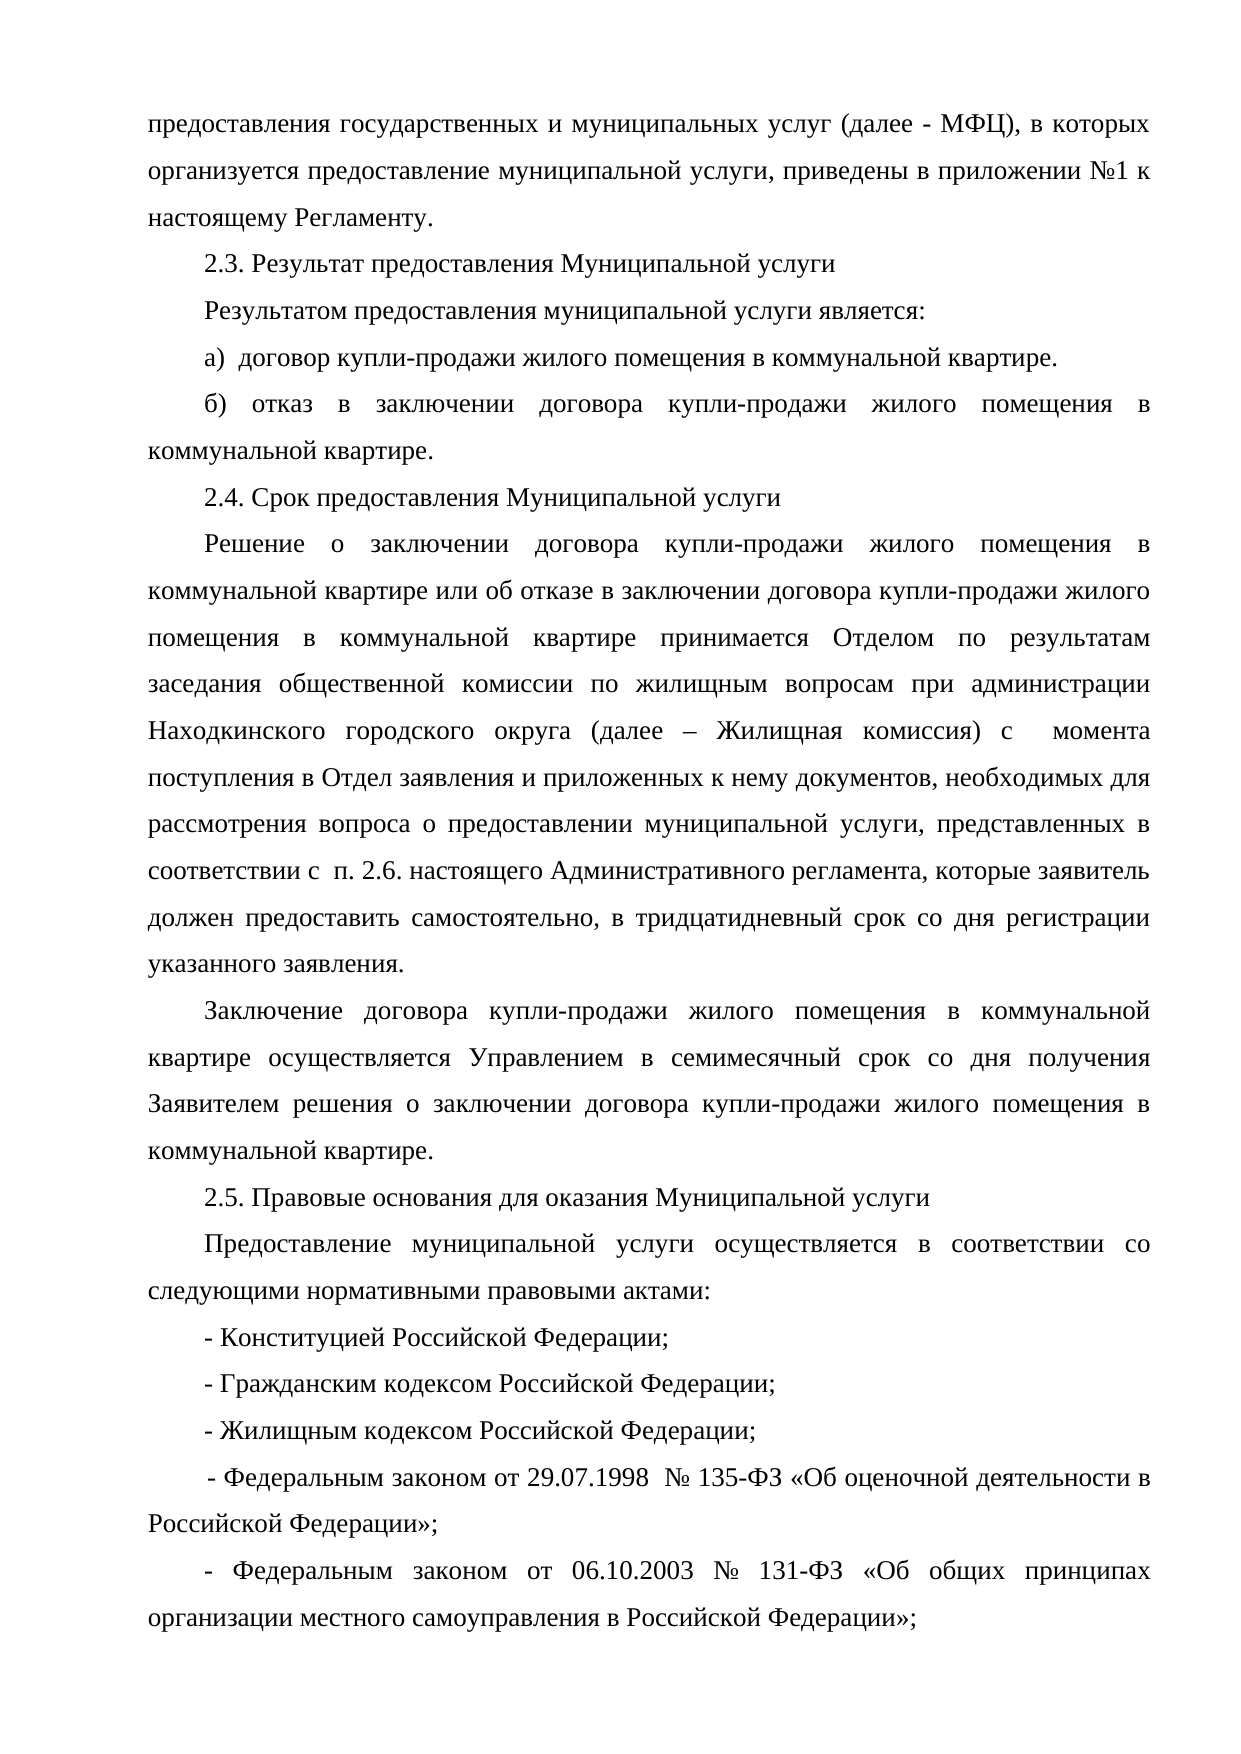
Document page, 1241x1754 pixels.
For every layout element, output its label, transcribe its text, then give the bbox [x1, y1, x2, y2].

text Решение о заключении договора купли-продажи жилого помещения в коммунальной квартире или об отказе в заключении договора купли-продажи жилого помещения в коммунальной квартире принимается Отделом по результатам заседания общественной комиссии по жилищным вопросам при администрации Находкинского городского округа (далее – Жилищная комиссия) с момента поступления в Отдел заявления и приложенных к нему документов, необходимых для рассмотрения вопроса о предоставлении муниципальной услуги, представленных в соответствии с п. 2.6. настоящего Административного регламента, которые заявитель должен предоставить самостоятельно, в тридцатидневный срок со дня регистрации указанного заявления. [148, 527, 1152, 978]
text Предоставление муниципальной услуги осуществляется в соответствии со следующими нормативными правовыми актами: [148, 1227, 1152, 1305]
text 2.4. Срок предоставления Муниципальной услуги [148, 481, 1152, 512]
text - Федеральным законом от 29.07.1998 № 135-ФЗ «Об оценочной деятельности в Российской Федерации»; [148, 1461, 1152, 1538]
text 2.3. Результат предоставления Муниципальной услуги [148, 247, 1152, 278]
text Заключение договора купли-продажи жилого помещения в коммунальной квартире осуществляется Управлением в семимесячный срок со дня получения Заявителем решения о заключении договора купли-продажи жилого помещения в коммунальной квартире. [148, 994, 1152, 1165]
text 2.5. Правовые основания для оказания Муниципальной услуги [148, 1181, 1152, 1212]
text - Федеральным законом от 06.10.2003 № 131-ФЗ «Об общих принципах организации местного самоуправления в Российской Федерации»; [148, 1554, 1152, 1632]
text а) договор купли-продажи жилого помещения в коммунальной квартире. [148, 341, 1152, 372]
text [148, 107, 1152, 232]
text б) отказ в заключении договора купли-продажи жилого помещения в коммунальной квартире. [148, 387, 1152, 465]
text - Гражданским кодексом Российской Федерации; [148, 1367, 1152, 1398]
text - Жилищным кодексом Российской Федерации; [148, 1414, 1152, 1445]
text Результатом предоставления муниципальной услуги является: [148, 294, 1152, 325]
text - Конституцией Российской Федерации; [148, 1321, 1152, 1352]
